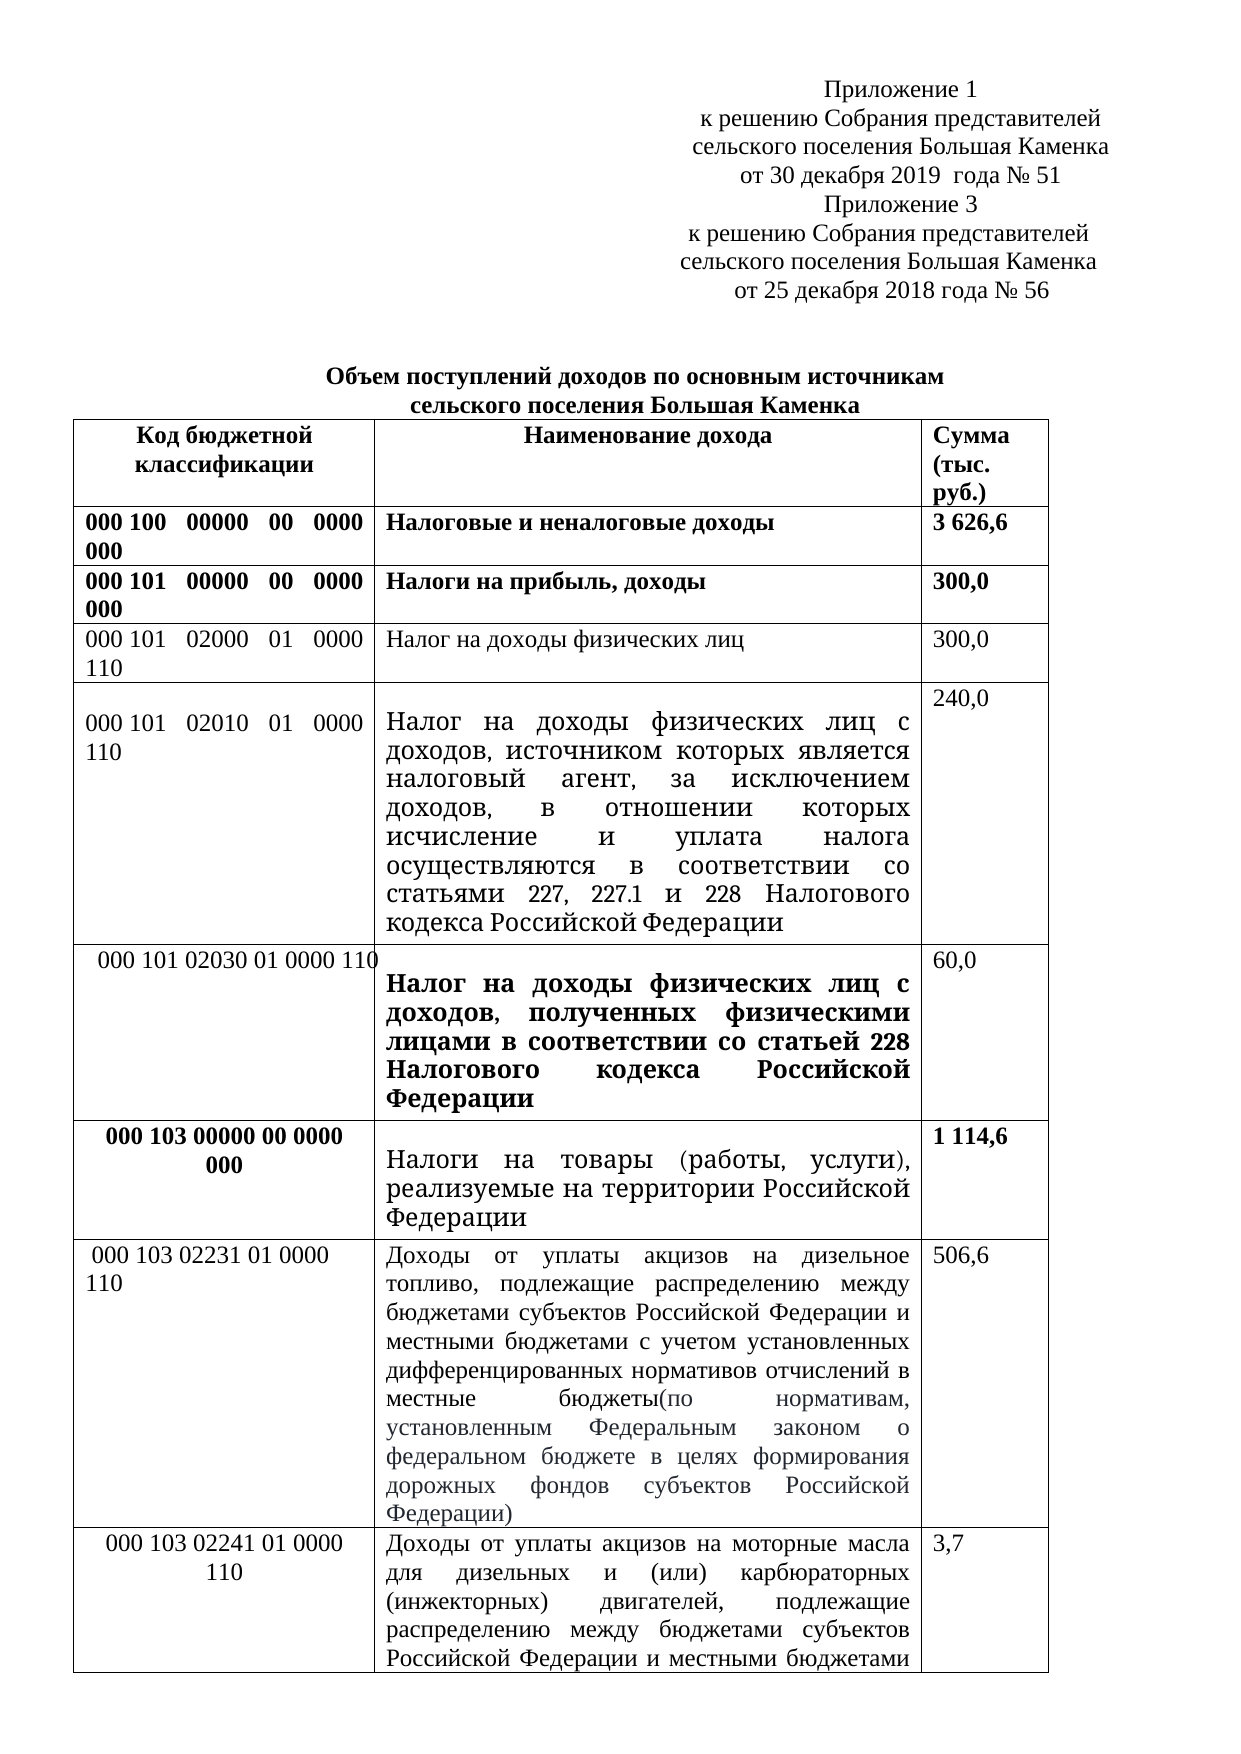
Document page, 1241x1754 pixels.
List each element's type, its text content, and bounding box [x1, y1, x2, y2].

table_cell 506,6 [922, 1240, 1048, 1527]
table_cell Налог на доходы физических лиц с доходов, полученных физическими лицами в соответствии со статьей 228 Налогового кодекса Российской Федерации [375, 945, 921, 1120]
table_cell 000 103 02231 01 0000 110 [74, 1240, 374, 1527]
table_cell 000 101 00000 00 0000 000 [74, 566, 374, 623]
table_cell [74, 945, 374, 1120]
table_cell Налог на доходы физических лиц [375, 624, 921, 682]
table_cell Налоги на прибыль, доходы [375, 566, 921, 623]
text Приложение 3 [679, 189, 1122, 218]
table_cell 300,0 [922, 566, 1048, 623]
table_header Код бюджетной классификации [74, 420, 374, 506]
text к решению Собрания представителей [679, 103, 1122, 131]
table_cell 000 100 00000 00 0000 000 [74, 507, 374, 565]
table_cell Налоговые и неналоговые доходы [375, 507, 921, 565]
table_header Сумма (тыс. руб.) [922, 420, 1048, 506]
table_header Наименование дохода [375, 420, 921, 506]
text сельского поселения Большая Каменка [679, 131, 1122, 160]
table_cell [74, 1528, 374, 1672]
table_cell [375, 1528, 921, 1672]
table_cell 3 626,6 [922, 507, 1048, 565]
table_cell 000 103 00000 00 0000 000 [74, 1121, 374, 1239]
text от 30 декабря 2019 года № 51 [679, 160, 1122, 189]
table_cell 240,0 [922, 683, 1048, 944]
text от 25 декабря 2018 года № 56 [561, 275, 1122, 304]
table_cell 1 114,6 [922, 1121, 1048, 1239]
text Объем поступлений доходов по основным источникам [148, 361, 1122, 390]
table_cell 300,0 [922, 624, 1048, 682]
text сельского поселения Большая Каменка [561, 246, 1122, 275]
table_cell Налог на доходы физических лиц с доходов, источником которых является налоговый агент, за исключением доходов, в отношении которых исчисление и уплата налога осуществляются в соответствии со статьями 227, 227.1 и 228 Налогового кодекса Российской Федерации [375, 683, 921, 944]
text к решению Собрания представителей [561, 218, 1122, 246]
text Приложение 1 [679, 74, 1122, 103]
table_cell 000 101 02000 01 0000 110 [74, 624, 374, 682]
table_cell Доходы от уплаты акцизов на дизельное топливо, подлежащие распределению между бюджетами субъектов Российской Федерации и местными бюджетами с учетом установленных дифференцированных нормативов отчислений в местные бюджеты(по нормативам, установленным Федеральным законом о федеральном бюджете в целях формирования дорожных фондов субъектов Российской Федерации) [375, 1240, 921, 1527]
text сельского поселения Большая Каменка [148, 390, 1122, 419]
table_cell 3,7 [922, 1528, 1048, 1672]
table_cell 000 101 02010 01 0000 110 [74, 683, 374, 944]
table_cell 60,0 [922, 945, 1048, 1120]
table_cell Налоги на товары (работы, услуги), реализуемые на территории Российской Федерации [375, 1121, 921, 1239]
